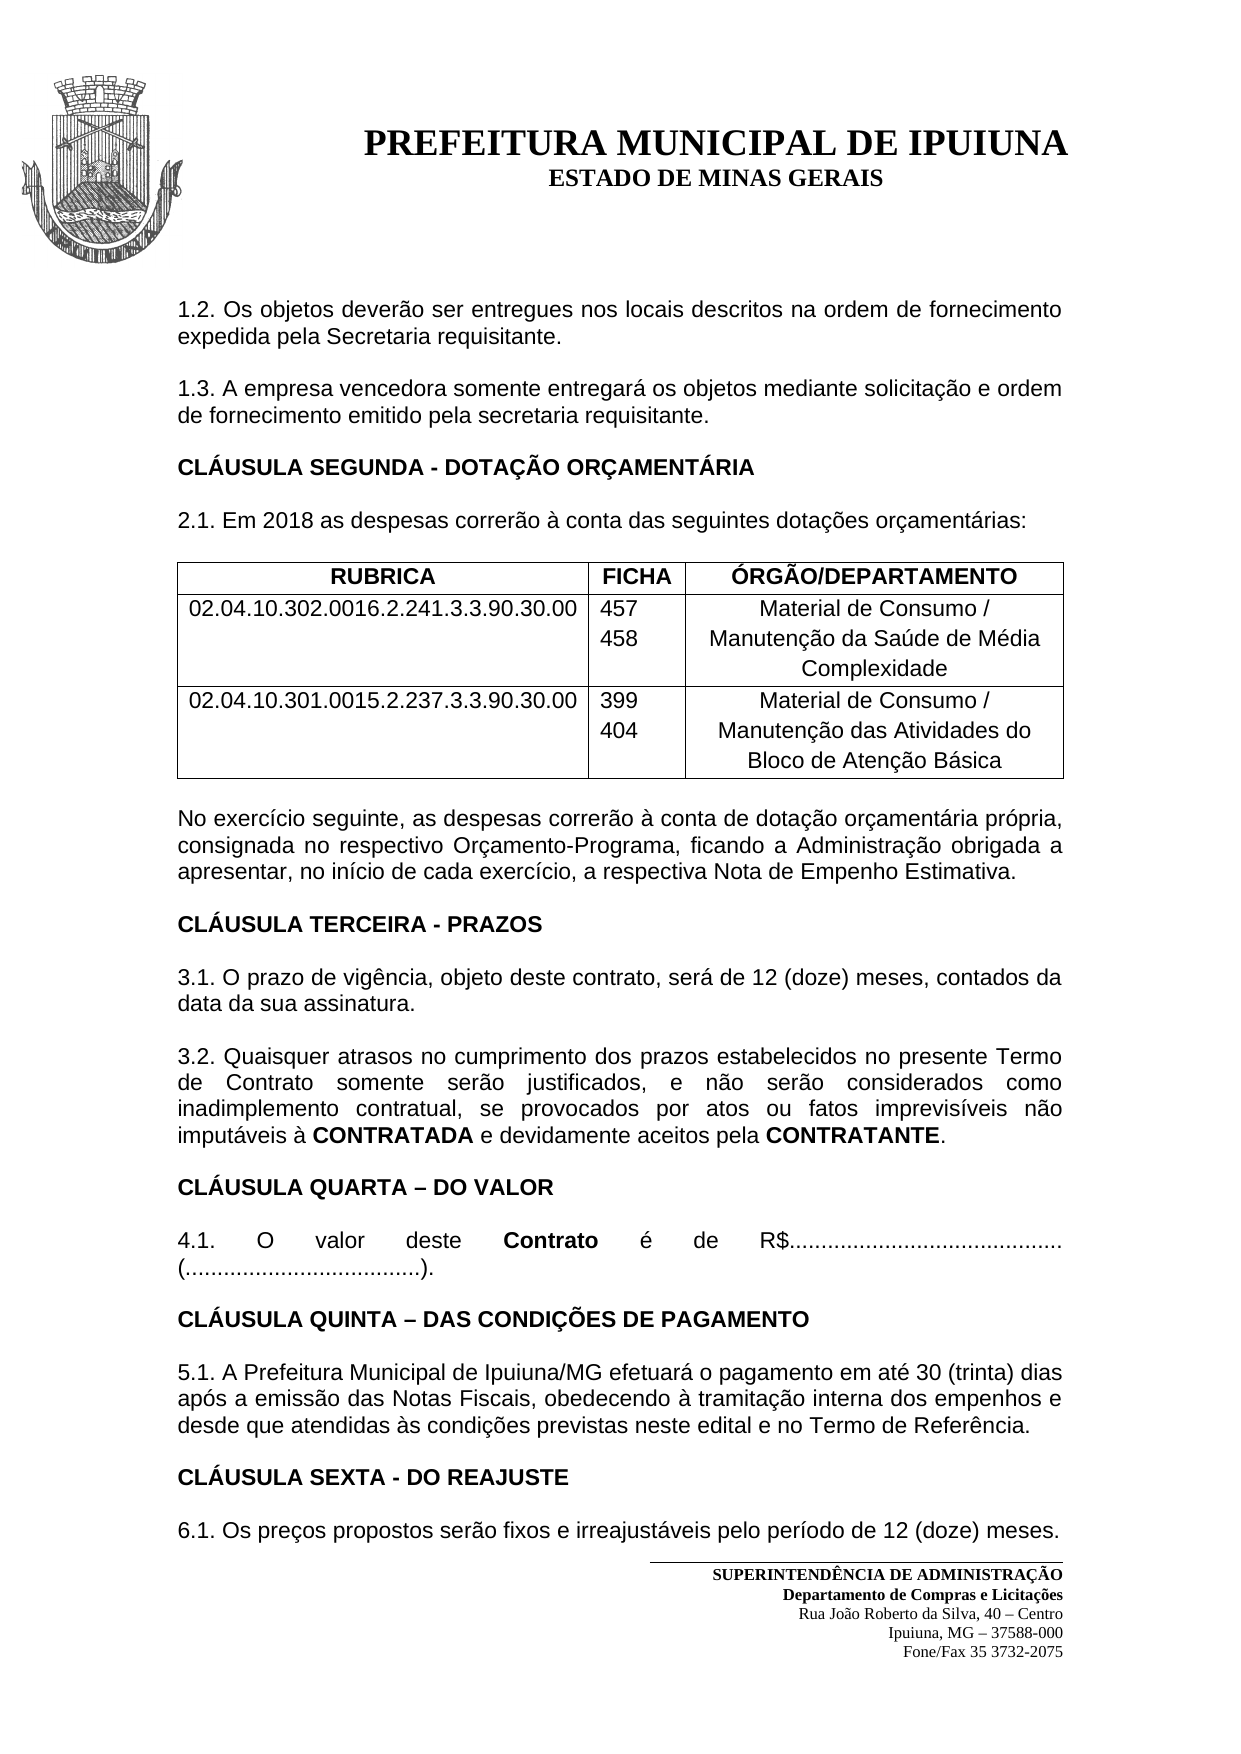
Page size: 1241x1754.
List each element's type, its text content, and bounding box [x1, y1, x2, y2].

subtitle CLÁUSULA QUINTA – DAS CONDIÇÕES DE PAGAMENTO [177, 1306, 1063, 1332]
table_cell Material de Consumo / Manutenção da Saúde de Média Complexidade [686, 595, 1063, 686]
table_cell 02.04.10.301.0015.2.237.3.3.90.30.00 [178, 687, 588, 778]
text 6.1. Os preços propostos serão fixos e irreajustáveis pelo período de 12 (doze) meses. [177, 1517, 1063, 1543]
table_cell 457 458 [589, 595, 685, 686]
table_cell 399 404 [589, 687, 685, 778]
table_cell Material de Consumo / Manutenção das Atividades do Bloco de Atenção Básica [686, 687, 1063, 778]
text 1.2. Os objetos deverão ser entregues nos locais descritos na ordem de fornecimento expedida pela Secretaria requisitante. [177, 296, 1063, 349]
table_header ÓRGÃO/DEPARTAMENTO [686, 563, 1063, 594]
text 5.1. A Prefeitura Municipal de Ipuiuna/MG efetuará o pagamento em até 30 (trinta) dias após a emissão das Notas Fiscais, obedecendo à tramitação interna dos empenhos e desde que atendidas às condições previstas neste edital e no Termo de Referência. [177, 1359, 1063, 1438]
table_header FICHA [589, 563, 685, 594]
text CLÁUSULA TERCEIRA - PRAZOS [177, 911, 1063, 937]
text 4.1. O valor deste Contrato é de R$........................................... (.....................................). [177, 1227, 1063, 1280]
text 3.2. Quaisquer atrasos no cumprimento dos prazos estabelecidos no presente Termo de Contrato somente serão justificados, e não serão considerados como inadimplemento contratual, se provocados por atos ou fatos imprevisíveis não imputáveis à CONTRATADA e devidamente aceitos pela CONTRATANTE. [177, 1043, 1063, 1148]
text 3.1. O prazo de vigência, objeto deste contrato, será de 12 (doze) meses, contados da data da sua assinatura. [177, 963, 1063, 1016]
subtitle No exercício seguinte, as despesas correrão à conta de dotação orçamentária própria, consignada no respectivo Orçamento-Programa, ficando a Administração obrigada a apresentar, no início de cada exercício, a respectiva Nota de Empenho Estimativa. [177, 805, 1063, 884]
table_header RUBRICA [178, 563, 588, 594]
picture [21, 73, 183, 268]
subtitle CLÁUSULA SEXTA - DO REAJUSTE [177, 1464, 1063, 1491]
text CLÁUSULA SEGUNDA - DOTAÇÃO ORÇAMENTÁRIA [177, 454, 1063, 481]
table_cell 02.04.10.302.0016.2.241.3.3.90.30.00 [178, 595, 588, 686]
subtitle 2.1. Em 2018 as despesas correrão à conta das seguintes dotações orçamentárias: [177, 507, 1063, 533]
text 1.3. A empresa vencedora somente entregará os objetos mediante solicitação e ordem de fornecimento emitido pela secretaria requisitante. [177, 375, 1063, 428]
text CLÁUSULA QUARTA – DO VALOR [177, 1174, 1063, 1201]
